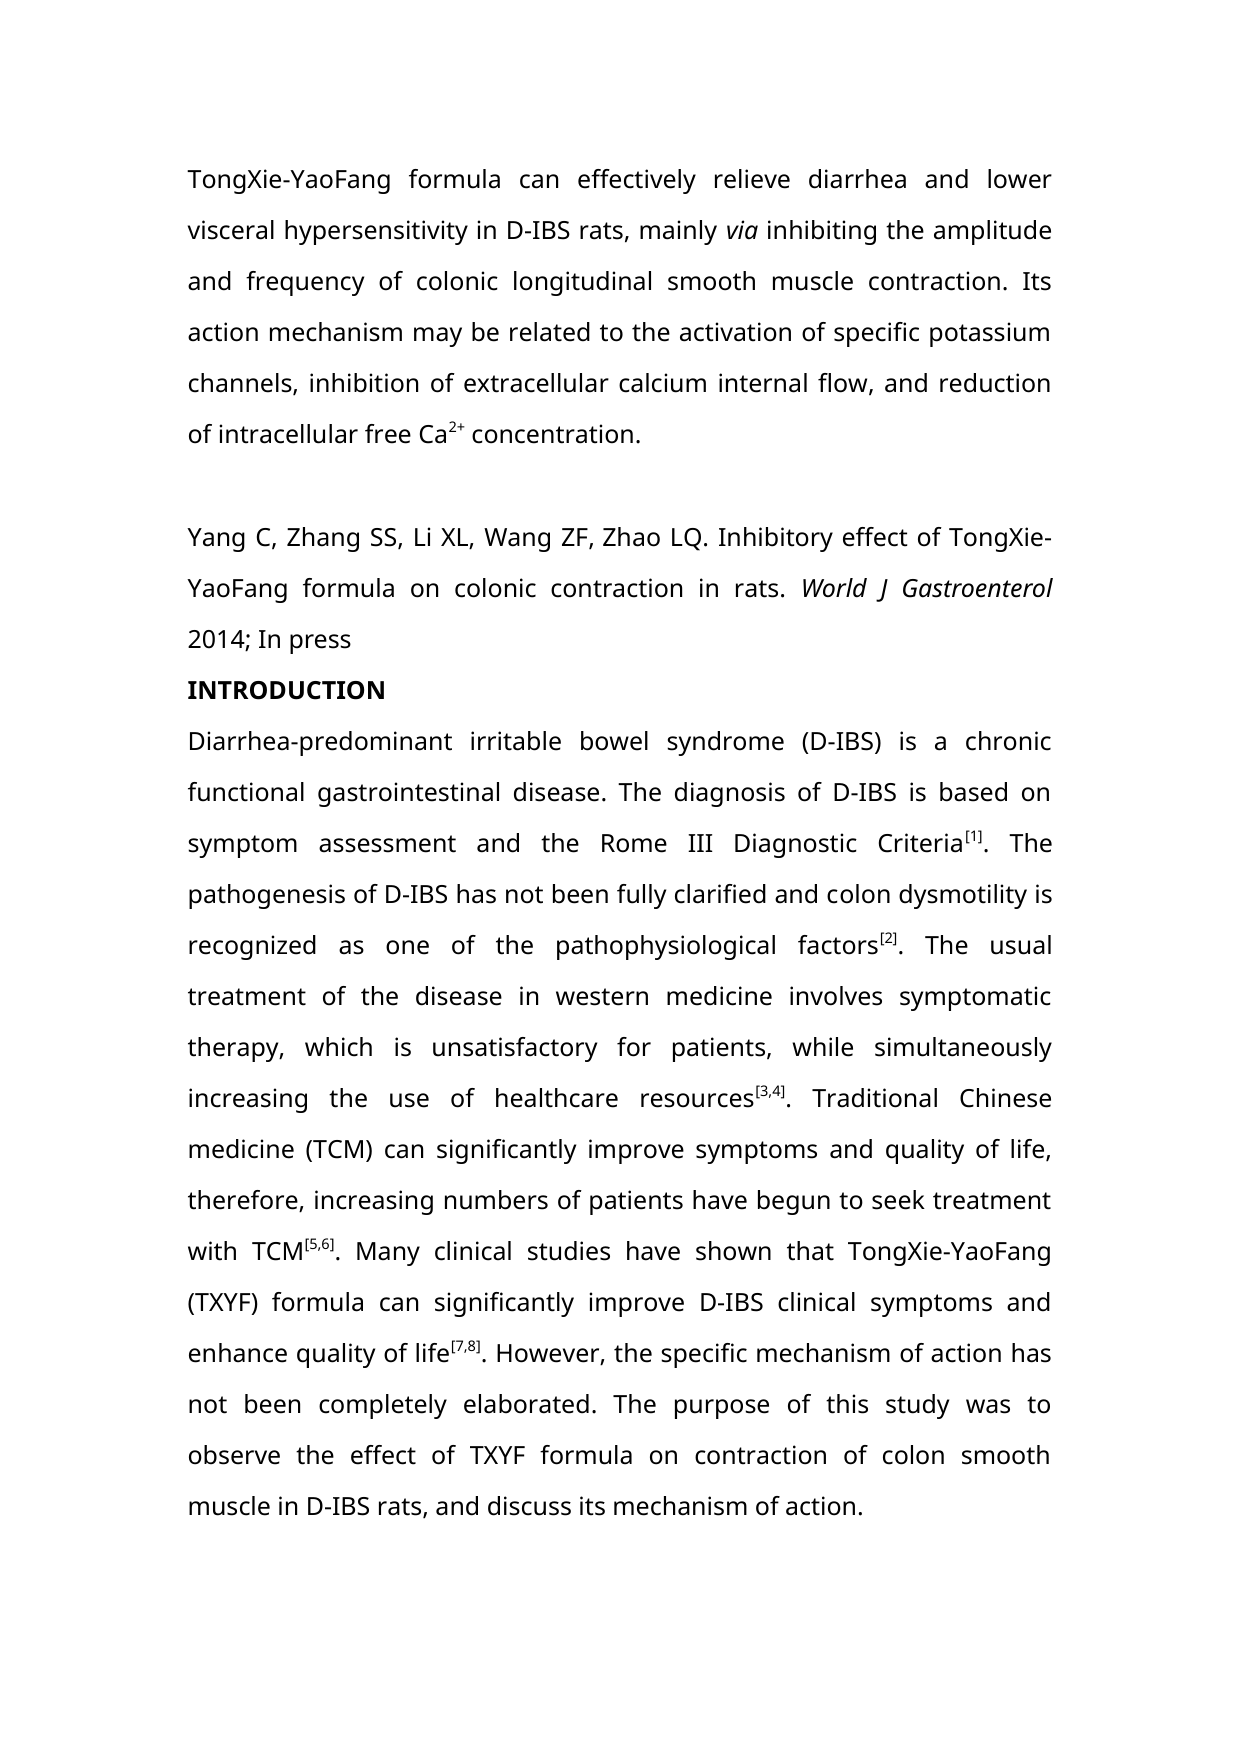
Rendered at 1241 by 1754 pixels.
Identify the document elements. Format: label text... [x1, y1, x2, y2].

text Yang C, Zhang SS, Li XL, Wang ZF, Zhao LQ. Inhibitory effect of TongXie-YaoFang formula on colonic contraction in rats. World J Gastroenterol 2014; In press [187, 519, 1053, 655]
text INTRODUCTION [187, 672, 1053, 706]
text Diarrhea-predominant irritable bowel syndrome (D-IBS) is a chronic functional gastrointestinal disease. The diagnosis of D-IBS is based on symptom assessment and the Rome III Diagnostic Criteria[1]. The pathogenesis of D-IBS has not been fully clarified and colon dysmotility is recognized as one of the pathophysiological factors[2]. The usual treatment of the disease in western medicine involves symptomatic therapy, which is unsatisfactory for patients, while simultaneously increasing the use of healthcare resources[3,4]. Traditional Chinese medicine (TCM) can significantly improve symptoms and quality of life, therefore, increasing numbers of patients have begun to seek treatment with TCM[5,6]. Many clinical studies have shown that TongXie-YaoFang (TXYF) formula can significantly improve D-IBS clinical symptoms and enhance quality of life[7,8]. However, the specific mechanism of action has not been completely elaborated. The purpose of this study was to observe the effect of TXYF formula on contraction of colon smooth muscle in D-IBS rats, and discuss its mechanism of action. [187, 723, 1053, 1523]
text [187, 162, 1053, 451]
